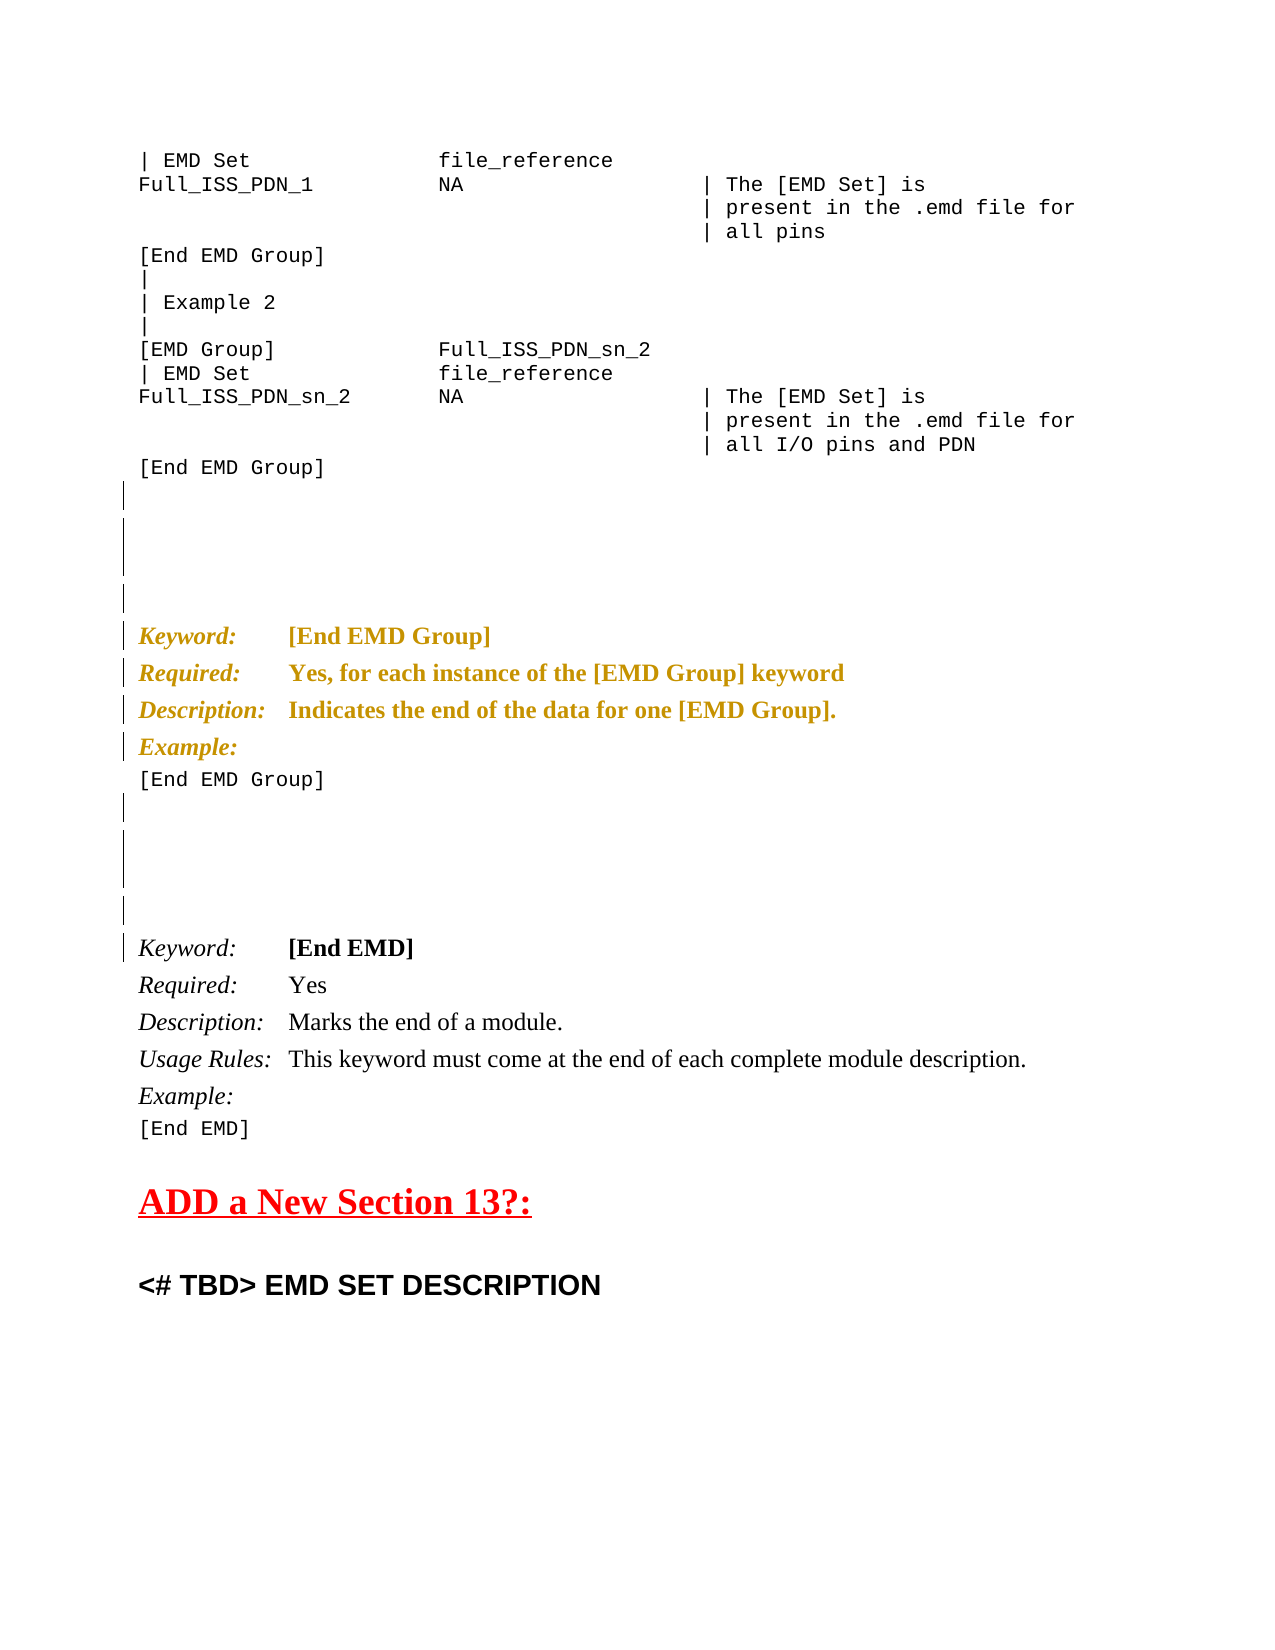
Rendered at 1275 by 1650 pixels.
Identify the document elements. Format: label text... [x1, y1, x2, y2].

text Full_ISS_PDN_1 NA | The [EMD Set] is [138, 174, 1137, 197]
text Example: [138, 732, 1137, 761]
text Example: [138, 1081, 1137, 1110]
text [End EMD] [138, 1118, 1137, 1142]
text <# TBD> EMD SET DESCRIPTION [138, 1268, 1137, 1301]
text [End EMD Group] [138, 769, 1137, 793]
text | [138, 316, 1137, 339]
text Full_ISS_PDN_sn_2 NA | The [EMD Set] is [138, 386, 1137, 410]
text Usage Rules: This keyword must come at the end of each complete module description. [138, 1044, 1137, 1073]
text [End EMD Group] [138, 457, 1137, 481]
text | EMD Set file_reference [138, 363, 1137, 386]
text | Example 2 [138, 292, 1137, 316]
text Keyword: [End EMD Group] [138, 621, 1137, 650]
text | EMD Set file_reference [138, 150, 1137, 174]
text Required: Yes, for each instance of the [EMD Group] keyword [138, 658, 1137, 687]
text Description: Indicates the end of the data for one [EMD Group]. [138, 695, 1137, 724]
text | all pins [138, 221, 1137, 244]
text [EMD Group] Full_ISS_PDN_sn_2 [138, 339, 1137, 363]
text Description: Marks the end of a module. [138, 1007, 1137, 1036]
text [End EMD Group] [138, 244, 1137, 268]
text ADD a New Section 13?: [138, 1179, 1137, 1222]
text | present in the .emd file for [138, 197, 1137, 221]
text Required: Yes [138, 970, 1137, 999]
text | [138, 268, 1137, 292]
text | all I/O pins and PDN [138, 434, 1137, 457]
text Keyword: [End EMD] [138, 933, 1137, 962]
text | present in the .emd file for [138, 410, 1137, 434]
